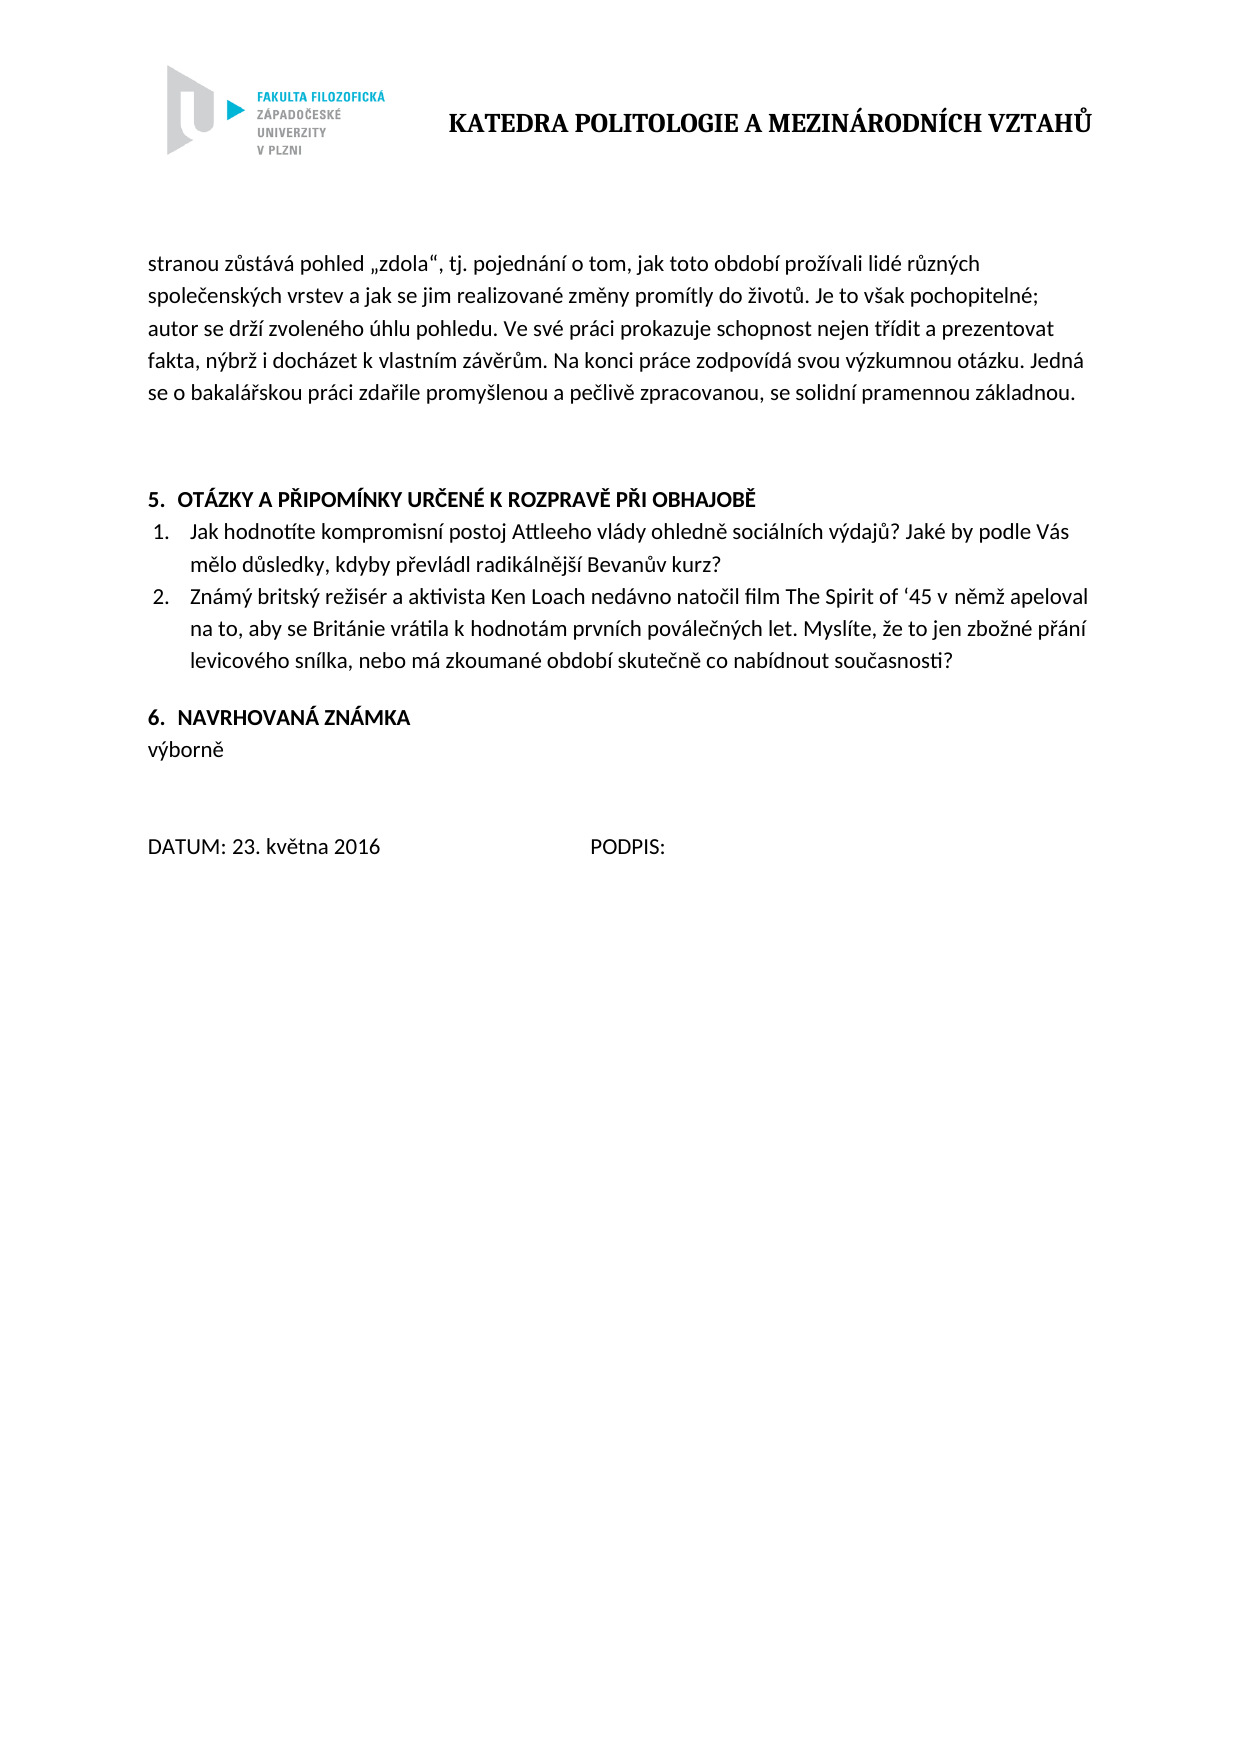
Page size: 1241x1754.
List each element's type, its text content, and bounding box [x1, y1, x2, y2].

list OTÁZKY A PŘIPOMÍNKY URČENÉ K ROZPRAVĚ PŘI OBHAJOBĚ [148, 485, 1093, 513]
list NAVRHOVANÁ ZNÁMKA [148, 703, 1093, 731]
picture [146, 44, 422, 192]
list DATUM: PODPIS: [148, 832, 1093, 860]
